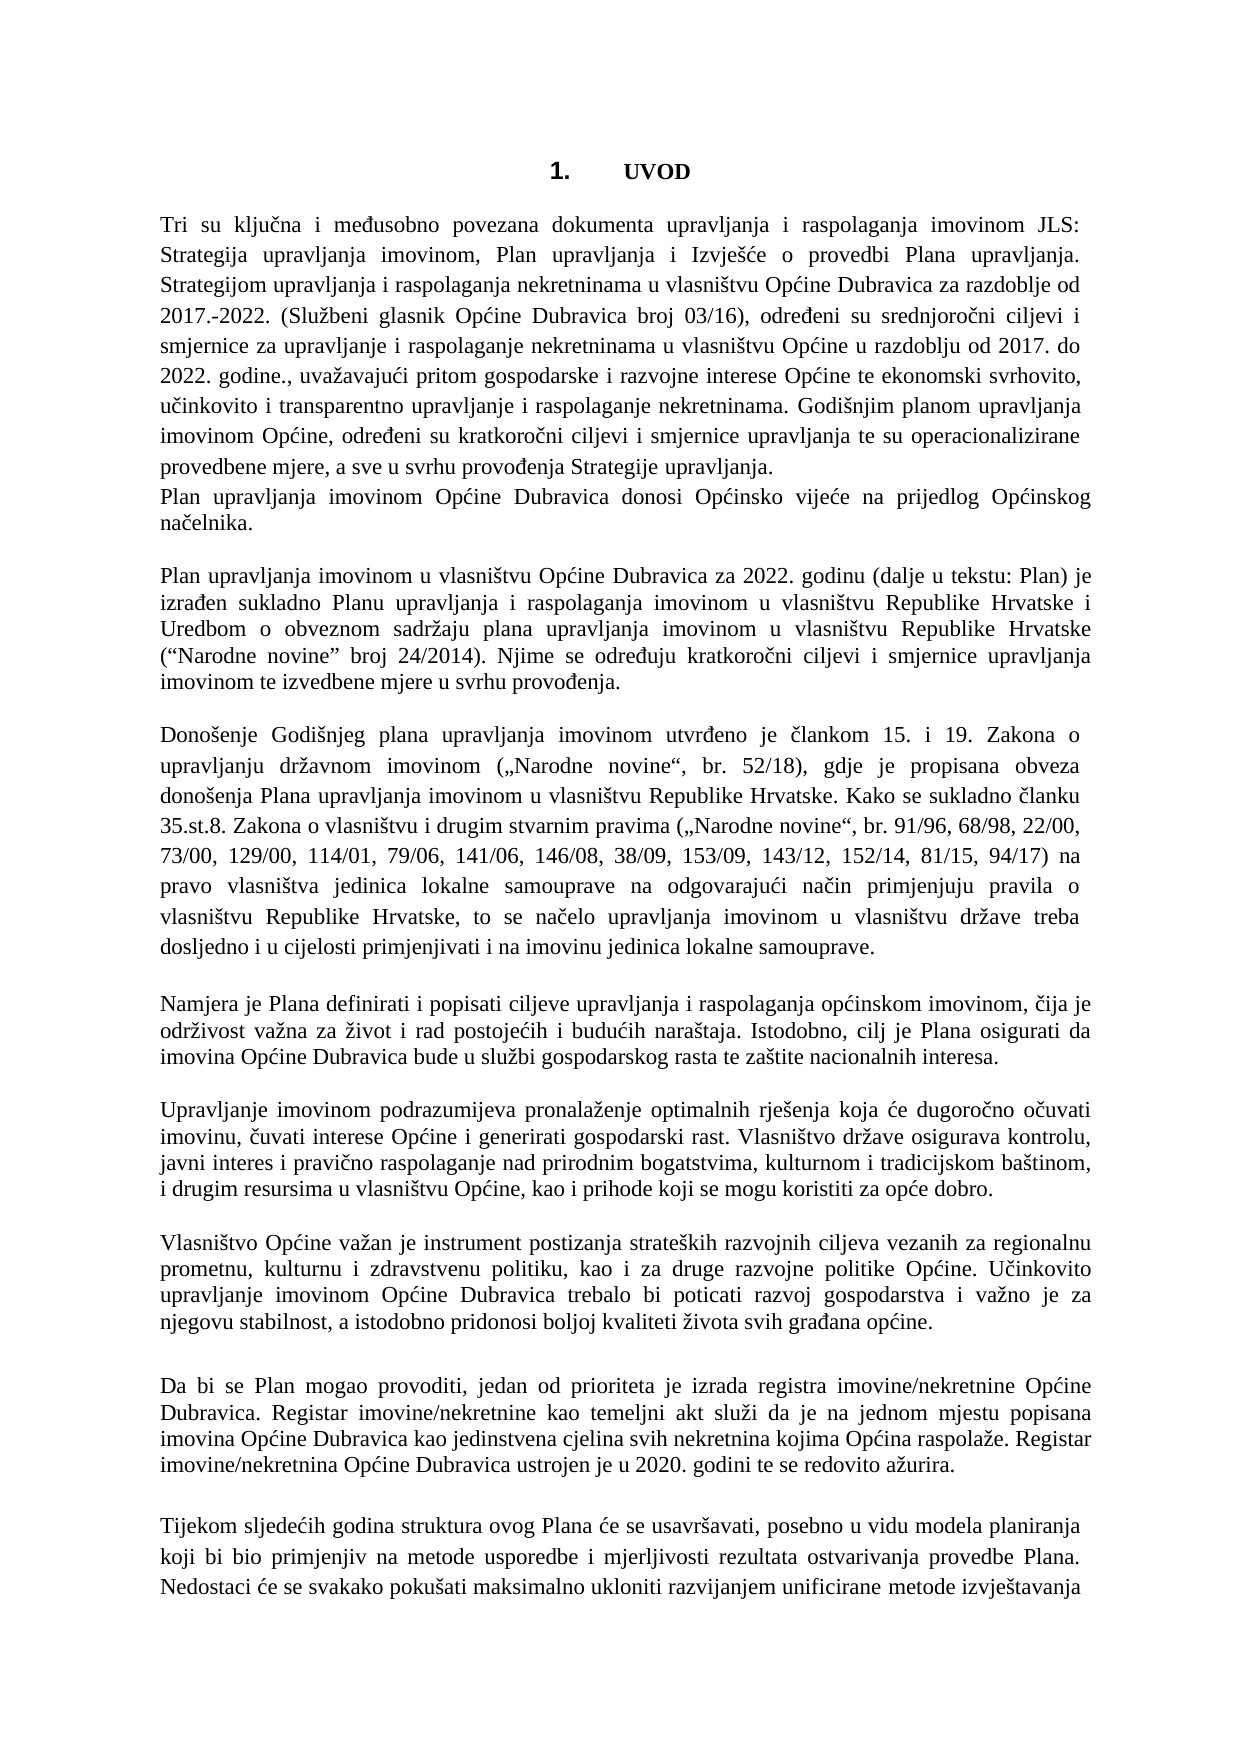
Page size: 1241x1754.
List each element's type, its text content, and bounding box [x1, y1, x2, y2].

text Plan upravljanja imovinom u vlasništvu Općine Dubravica za 2022. godinu (dalje u tekstu: Plan) je izrađen sukladno Planu upravljanja i raspolaganja imovinom u vlasništvu Republike Hrvatske i Uredbom o obveznom sadržaju plana upravljanja imovinom u vlasništvu Republike Hrvatske (“Narodne novine” broj 24/2014). Njime se određuju kratkoročni ciljevi i smjernice upravljanja imovinom te izvedbene mjere u svrhu provođenja. [160, 563, 1093, 694]
text Tri su ključna i međusobno povezana dokumenta upravljanja i raspolaganja imovinom JLS: Strategija upravljanja imovinom, Plan upravljanja i Izvješće o provedbi Plana upravljanja. Strategijom upravljanja i raspolaganja nekretninama u vlasništvu Općine Dubravica za razdoblje od 2017.-2022. (Službeni glasnik Općine Dubravica broj 03/16), određeni su srednjoročni ciljevi i smjernice za upravljanje i raspolaganje nekretninama u vlasništvu Općine u razdoblju od 2017. do 2022. godine., uvažavajući pritom gospodarske i razvojne interese Općine te ekonomski svrhovito, učinkovito i transparentno upravljanje i raspolaganje nekretninama. Godišnjim planom upravljanja imovinom Općine, određeni su kratkoročni ciljevi i smjernice upravljanja te su operacionalizirane provedbene mjere, a sve u svrhu provođenja Strategije upravljanja. [160, 211, 1081, 479]
text Donošenje Godišnjeg plana upravljanja imovinom utvrđeno je člankom 15. i 19. Zakona o upravljanju državnom imovinom („Narodne novine“, br. 52/18), gdje je propisana obveza donošenja Plana upravljanja imovinom u vlasništvu Republike Hrvatske. Kako se sukladno članku 35.st.8. Zakona o vlasništvu i drugim stvarnim pravima („Narodne novine“, br. 91/96, 68/98, 22/00, 73/00, 129/00, 114/01, 79/06, 141/06, 146/08, 38/09, 153/09, 143/12, 152/14, 81/15, 94/17) na pravo vlasništva jedinica lokalne samouprave na odgovarajući način primjenjuju pravila o vlasništvu Republike Hrvatske, to se načelo upravljanja imovinom u vlasništvu države treba dosljedno i u cijelosti primjenjivati i na imovinu jedinica lokalne samouprave. [160, 721, 1081, 959]
text Plan upravljanja imovinom Općine Dubravica donosi Općinsko vijeće na prijedlog Općinskog načelnika. [160, 483, 1093, 536]
subtitle UVOD [148, 156, 1093, 184]
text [160, 1512, 1081, 1599]
text Da bi se Plan mogao provoditi, jedan od prioriteta je izrada registra imovine/nekretnine Općine Dubravica. Registar imovine/nekretnine kao temeljni akt služi da je na jednom mjestu popisana imovina Općine Dubravica kao jedinstvena cjelina svih nekretnina kojima Općina raspolaže. Registar imovine/nekretnina Općine Dubravica ustrojen je u 2020. godini te se redovito ažurira. [160, 1372, 1093, 1478]
text Namjera je Plana definirati i popisati ciljeve upravljanja i raspolaganja općinskom imovinom, čija je održivost važna za život i rad postojećih i budućih naraštaja. Istodobno, cilj je Plana osigurati da imovina Općine Dubravica bude u službi gospodarskog rasta te zaštite nacionalnih interesa. [160, 990, 1093, 1069]
text Upravljanje imovinom podrazumijeva pronalaženje optimalnih rješenja koja će dugoročno očuvati imovinu, čuvati interese Općine i generirati gospodarski rast. Vlasništvo države osigurava kontrolu, javni interes i pravično raspolaganje nad prirodnim bogatstvima, kulturnom i tradicijskom baštinom, i drugim resursima u vlasništvu Općine, kao i prihode koji se mogu koristiti za opće dobro. [160, 1096, 1093, 1202]
text Vlasništvo Općine važan je instrument postizanja strateških razvojnih ciljeva vezanih za regionalnu prometnu, kulturnu i zdravstvenu politiku, kao i za druge razvojne politike Općine. Učinkovito upravljanje imovinom Općine Dubravica trebalo bi poticati razvoj gospodarstva i važno je za njegovu stabilnost, a istodobno pridonosi boljoj kvaliteti života svih građana općine. [160, 1229, 1093, 1334]
